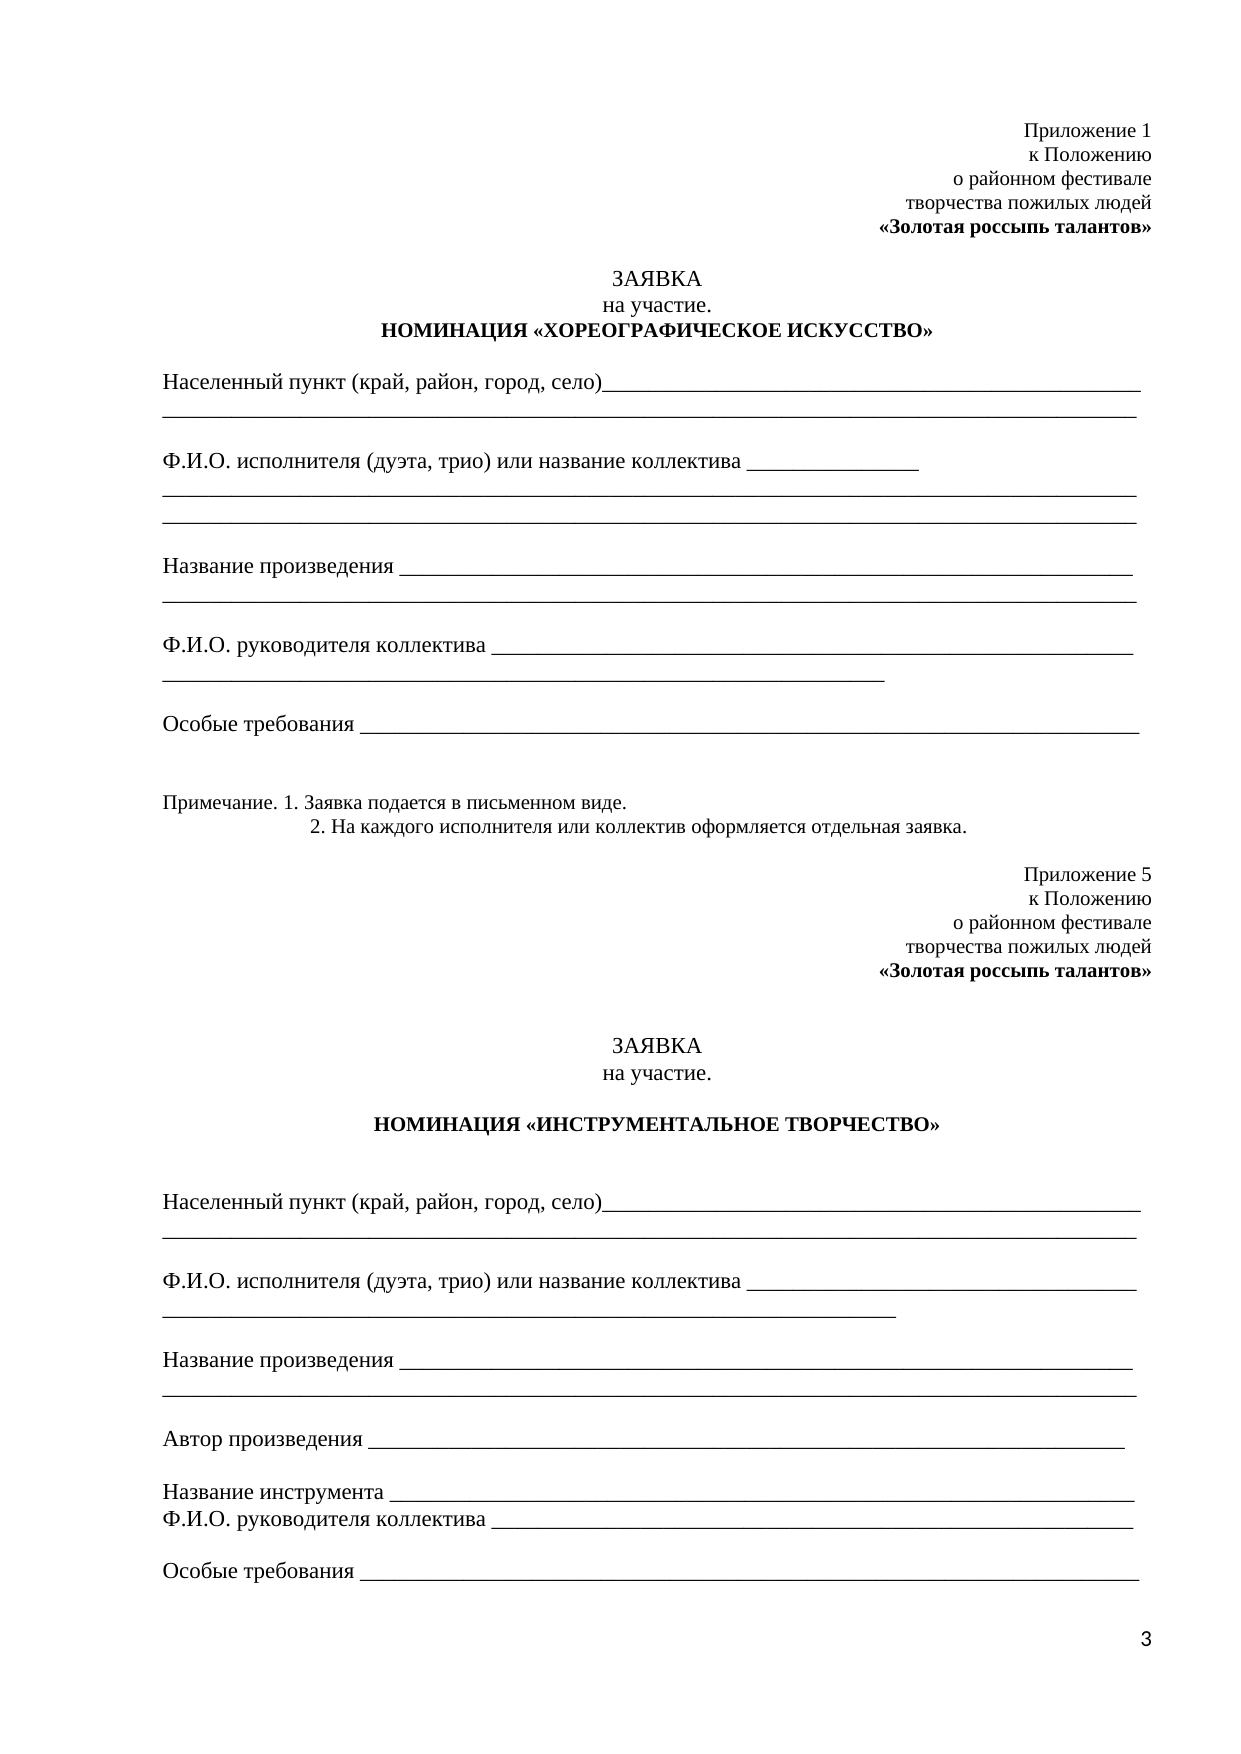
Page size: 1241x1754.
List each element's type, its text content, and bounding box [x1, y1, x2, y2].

text «Золотая россыпь талантов» [162, 214, 1152, 238]
text Название произведения ________________________________________________________________ [162, 1346, 1152, 1373]
text на участие. [162, 1059, 1152, 1085]
text к Положению [162, 886, 1152, 910]
text Ф.И.О. руководителя коллектива ________________________________________________________ [162, 631, 1152, 658]
text Ф.И.О. исполнителя (дуэта, трио) или название коллектива _______________ [162, 447, 1152, 473]
text на участие. [162, 291, 1152, 317]
text Название инструмента _________________________________________________________________ [162, 1478, 1152, 1504]
text Населенный пункт (край, район, город, село)_______________________________________________ [162, 1188, 1152, 1215]
text НОМИНАЦИЯ «ИНСТРУМЕНТАЛЬНОЕ ТВОРЧЕСТВО» [162, 1112, 1152, 1136]
text Название произведения ________________________________________________________________ [162, 552, 1152, 579]
text _____________________________________________________________________________________ [162, 1215, 1152, 1241]
text _____________________________________________________________________________________ [162, 394, 1152, 421]
text Примечание. 1. Заявка подается в письменном виде. [162, 789, 1152, 814]
text _____________________________________________________________________________________ [162, 579, 1152, 605]
text о районном фестивале [162, 910, 1152, 934]
text Приложение 1 [162, 118, 1152, 142]
text «Золотая россыпь талантов» [162, 958, 1152, 982]
text _____________________________________________________________________________________ [162, 1373, 1152, 1399]
text НОМИНАЦИЯ «ХОРЕОГРАФИЧЕСКОЕ ИСКУССТВО» [162, 317, 1152, 342]
text _______________________________________________________________ [162, 658, 1152, 684]
text Ф.И.О. исполнителя (дуэта, трио) или название коллектива __________________________________ [162, 1267, 1152, 1294]
text творчества пожилых людей [162, 190, 1152, 214]
text о районном фестивале [162, 166, 1152, 190]
text Особые требования ____________________________________________________________________ [162, 711, 1152, 737]
text ________________________________________________________________ [162, 1294, 1152, 1320]
text творчества пожилых людей [162, 934, 1152, 958]
text _____________________________________________________________________________________ [162, 500, 1152, 526]
text _____________________________________________________________________________________ [162, 473, 1152, 500]
text к Положению [162, 142, 1152, 166]
text Приложение 5 [162, 862, 1152, 886]
text ЗАЯВКА [162, 265, 1152, 291]
text Ф.И.О. руководителя коллектива ________________________________________________________ [162, 1504, 1152, 1531]
text 2. На каждого исполнителя или коллектив оформляется отдельная заявка. [236, 814, 1152, 838]
text Населенный пункт (край, район, город, село)_______________________________________________ [162, 368, 1152, 394]
text Автор произведения __________________________________________________________________ [162, 1426, 1152, 1452]
text ЗАЯВКА [162, 1032, 1152, 1059]
text Особые требования ____________________________________________________________________ [162, 1557, 1152, 1584]
